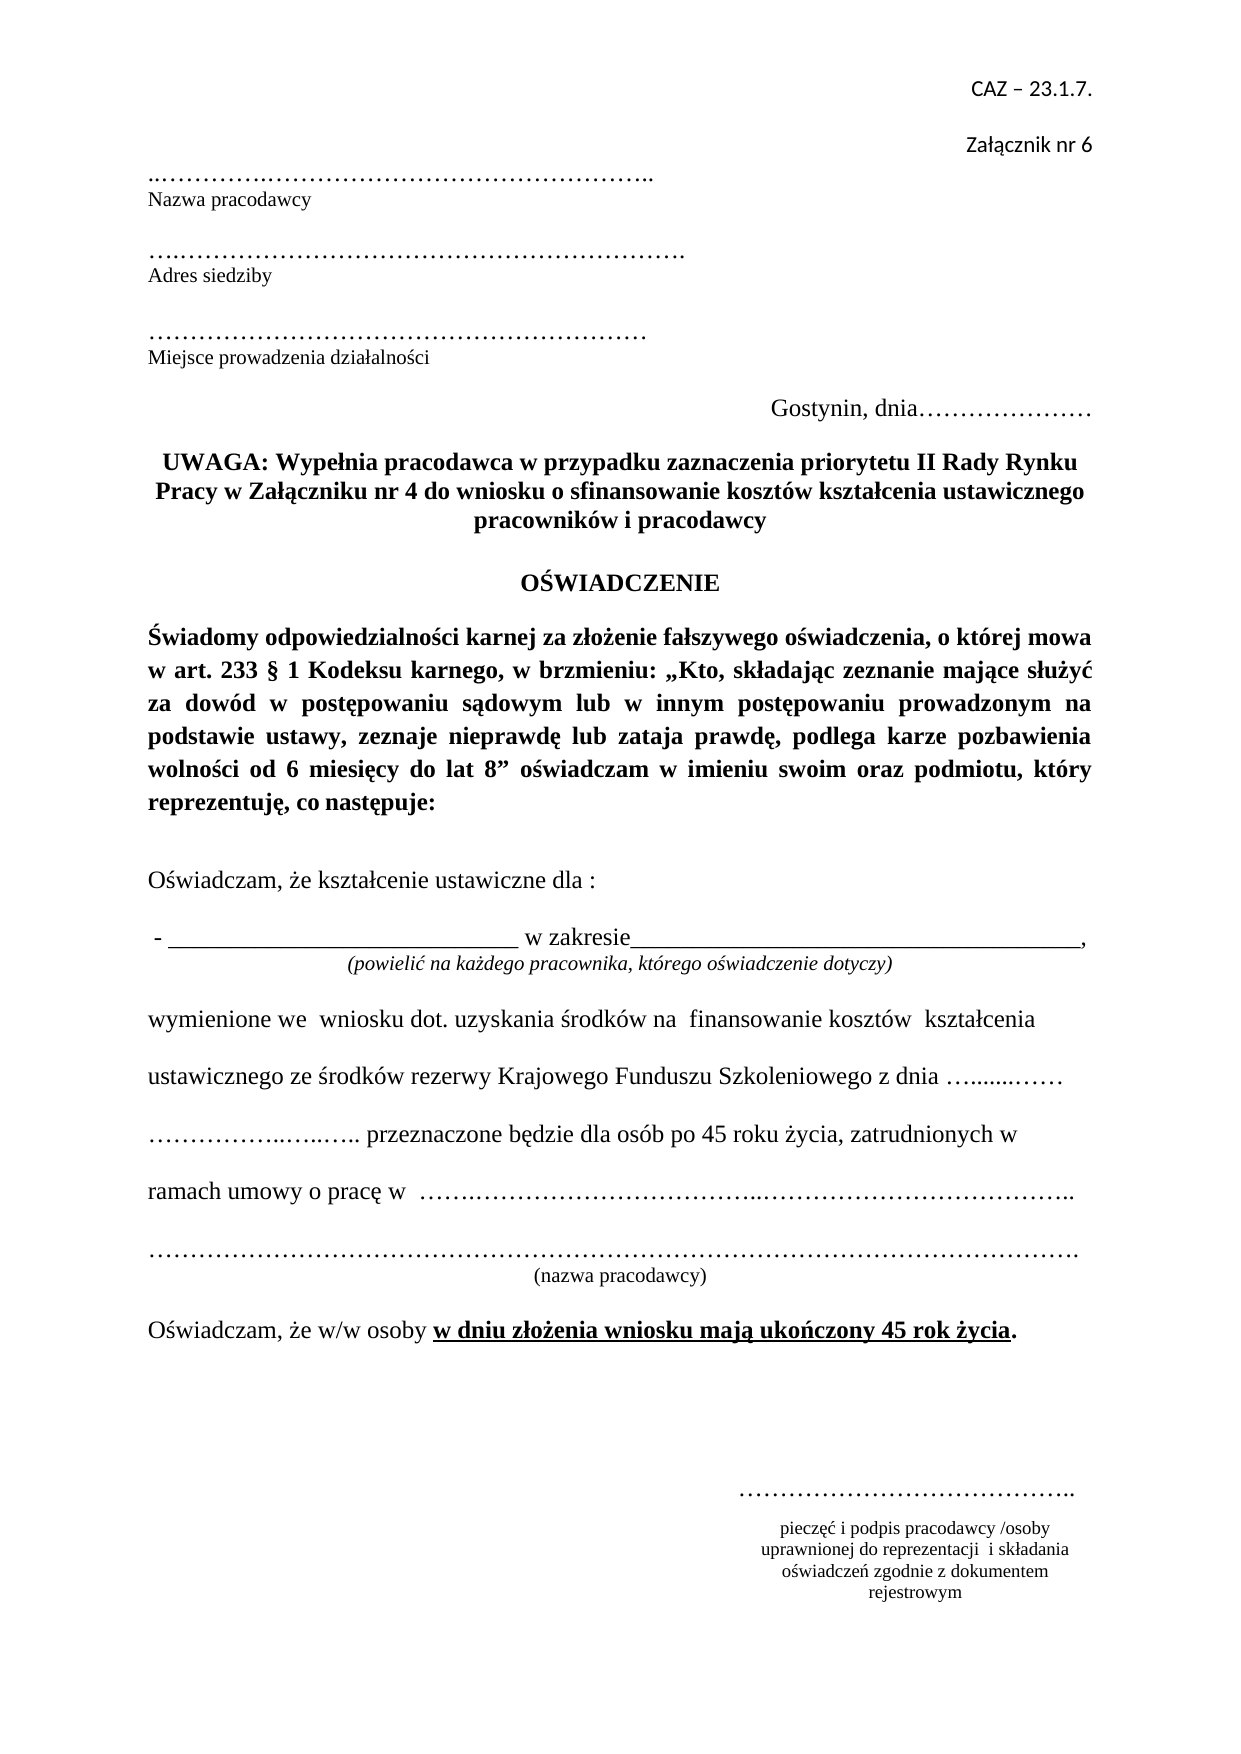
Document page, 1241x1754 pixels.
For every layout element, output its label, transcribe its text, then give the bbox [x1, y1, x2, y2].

text ustawicznego ze środków rezerwy Krajowego Funduszu Szkoleniowego z dnia ….......…… [148, 1061, 1093, 1090]
text OŚWIADCZENIE [148, 568, 1093, 597]
text ..………….……………………………………….. [148, 158, 1093, 187]
text wymienione we wniosku dot. uzyskania środków na finansowanie kosztów kształcenia [148, 1004, 1093, 1033]
text ….……………………………………………………. [148, 235, 1093, 263]
text Oświadczam, że kształcenie ustawiczne dla : [148, 865, 1093, 893]
text (nazwa pracodawcy) [148, 1263, 1093, 1287]
text ………………………………….. [148, 1473, 1093, 1502]
text …………………………………………………… [148, 316, 1093, 345]
text - ____________________________ w zakresie____________________________________, (powielić na każdego pracownika, którego oświadczenie dotyczy) [148, 922, 1093, 975]
text Miejsce prowadzenia działalności [148, 345, 1093, 369]
text Nazwa pracodawcy [148, 187, 1093, 211]
text Świadomy odpowiedzialności karnej za złożenie fałszywego oświadczenia, o której mowa w art. 233 § 1 Kodeksu karnego, w brzmieniu: „Kto, składając zeznanie mające służyć za dowód w postępowaniu sądowym lub w innym postępowaniu prowadzonym na podstawie ustawy, zeznaje nieprawdę lub zataja prawdę, podlega karze pozbawienia wolności od 6 miesięcy do lat 8” oświadczam w imieniu swoim oraz podmiotu, który reprezentuję, co następuje: [148, 622, 1093, 816]
text Gostynin, dnia………………… [738, 393, 1093, 422]
text ramach umowy o pracę w …….……………………………..……………………………….. [148, 1176, 1093, 1205]
text oświadczeń zgodnie z dokumentem rejestrowym [738, 1560, 1093, 1603]
text pieczęć i podpis pracodawcy /osoby uprawnionej do reprezentacji i składania [738, 1517, 1093, 1560]
text ……………..…..….. przeznaczone będzie dla osób po 45 roku życia, zatrudnionych w [148, 1119, 1093, 1148]
text …………………………………………………………………………………………………. [148, 1234, 1093, 1263]
text Oświadczam, że w/w osoby w dniu złożenia wniosku mają ukończony 45 rok życia. [148, 1315, 1093, 1387]
text UWAGA: Wypełnia pracodawca w przypadku zaznaczenia priorytetu II Rady Rynku Pracy w Załączniku nr 4 do wniosku o sfinansowanie kosztów kształcenia ustawicznego pracowników i pracodawcy [148, 447, 1093, 533]
text Adres siedziby [148, 263, 1093, 287]
